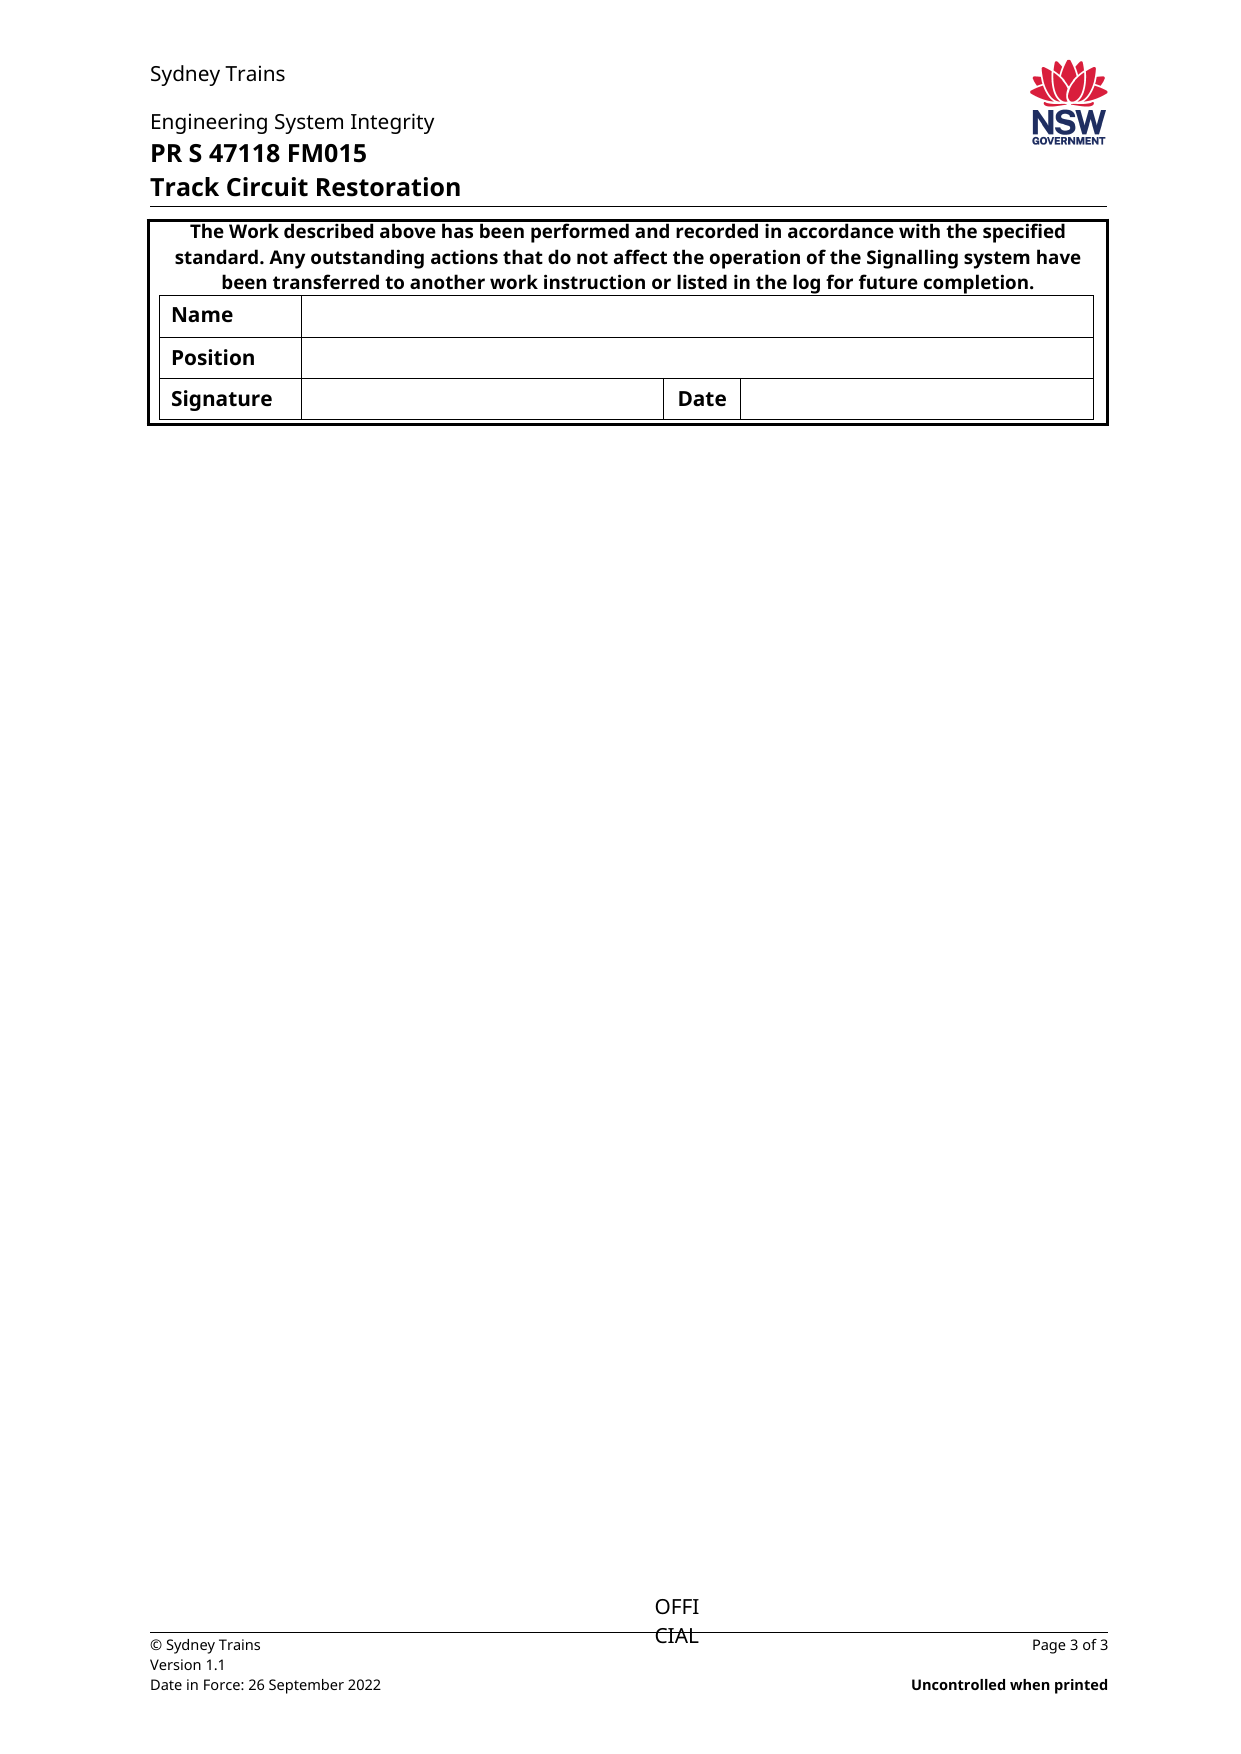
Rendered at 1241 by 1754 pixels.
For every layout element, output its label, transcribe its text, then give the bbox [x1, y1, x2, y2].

table_cell The Work described above has been performed and recorded in accordance with the specified standard. Any outstanding actions that do not affect the operation of the Signalling system have been transferred to another work instruction or listed in the log for future completion. [150, 222, 1106, 423]
picture [1028, 59, 1109, 146]
